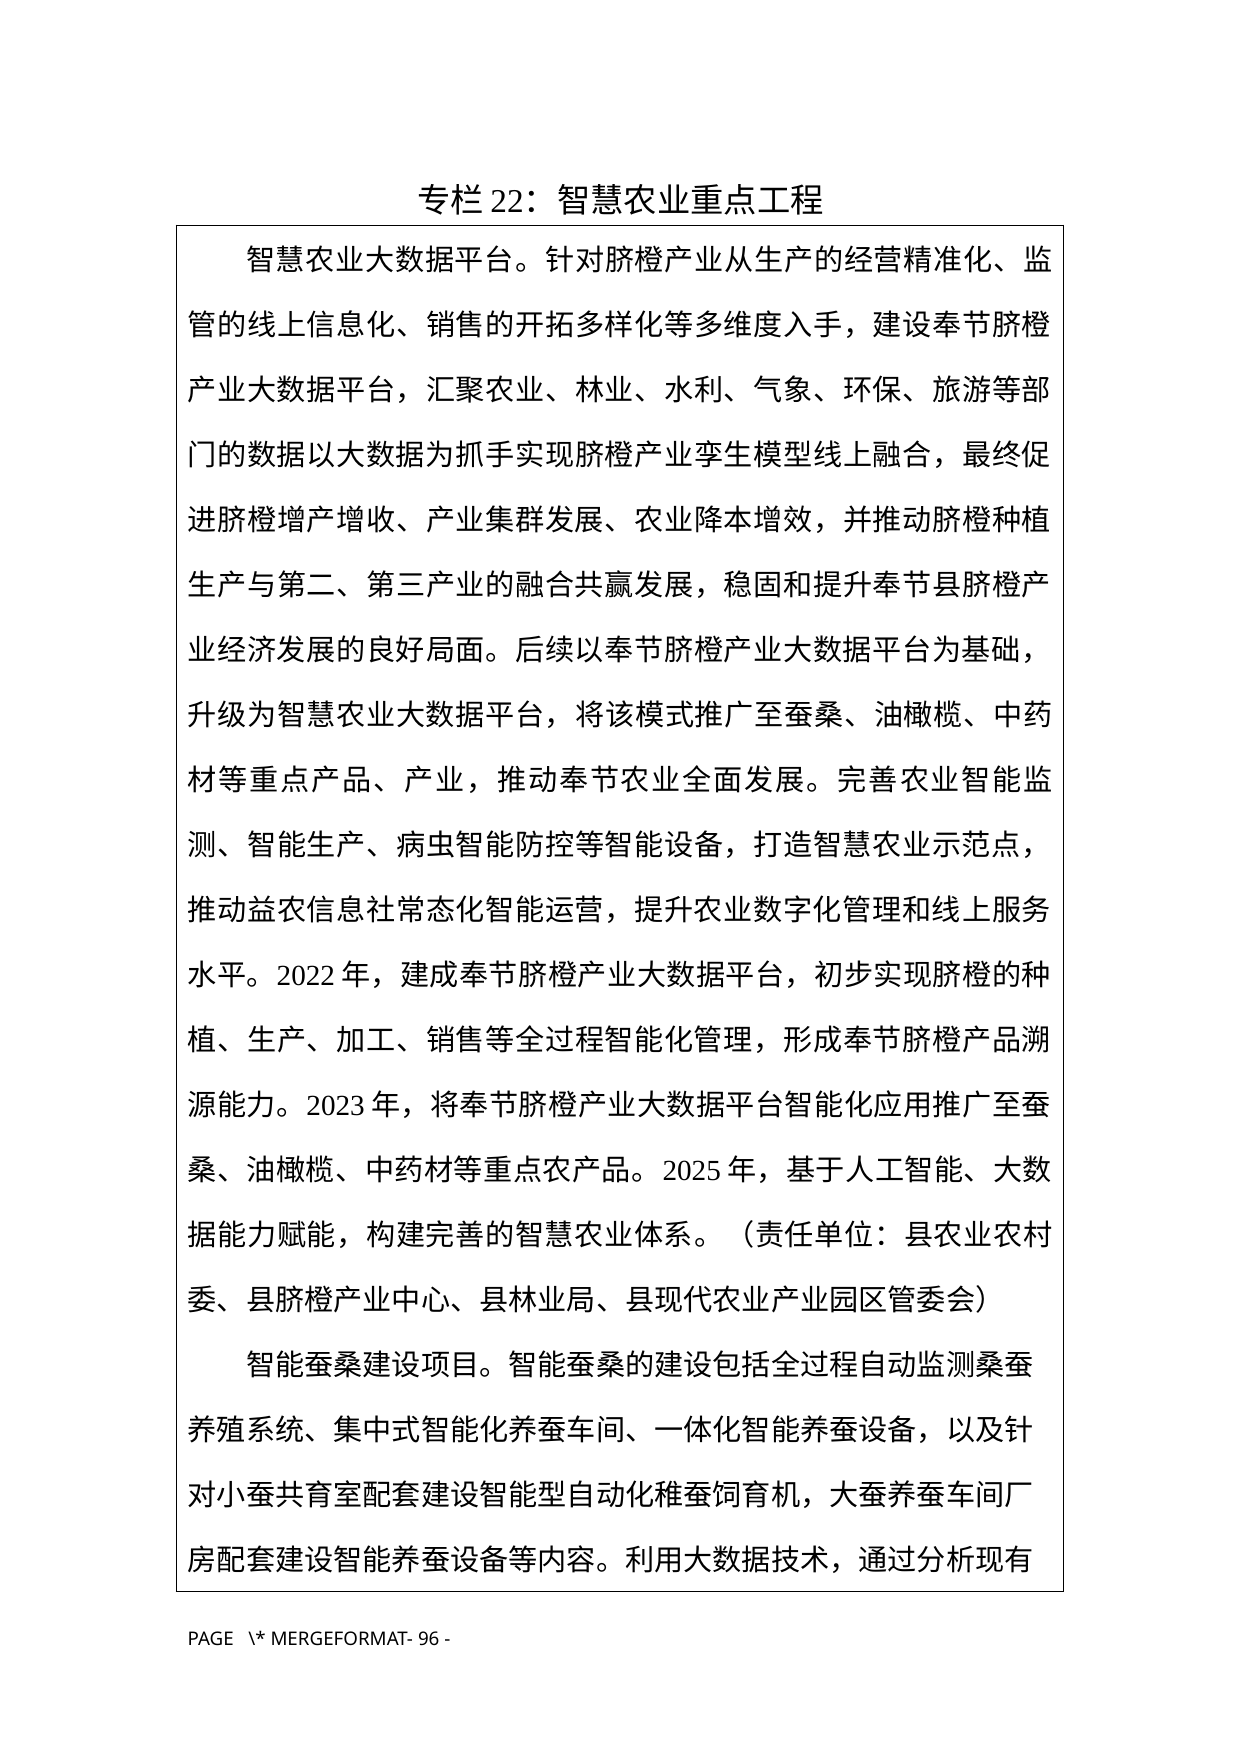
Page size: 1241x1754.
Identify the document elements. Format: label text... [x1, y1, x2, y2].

text 专栏22：智慧农业重点工程 [187, 162, 1053, 224]
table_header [177, 226, 1063, 1591]
